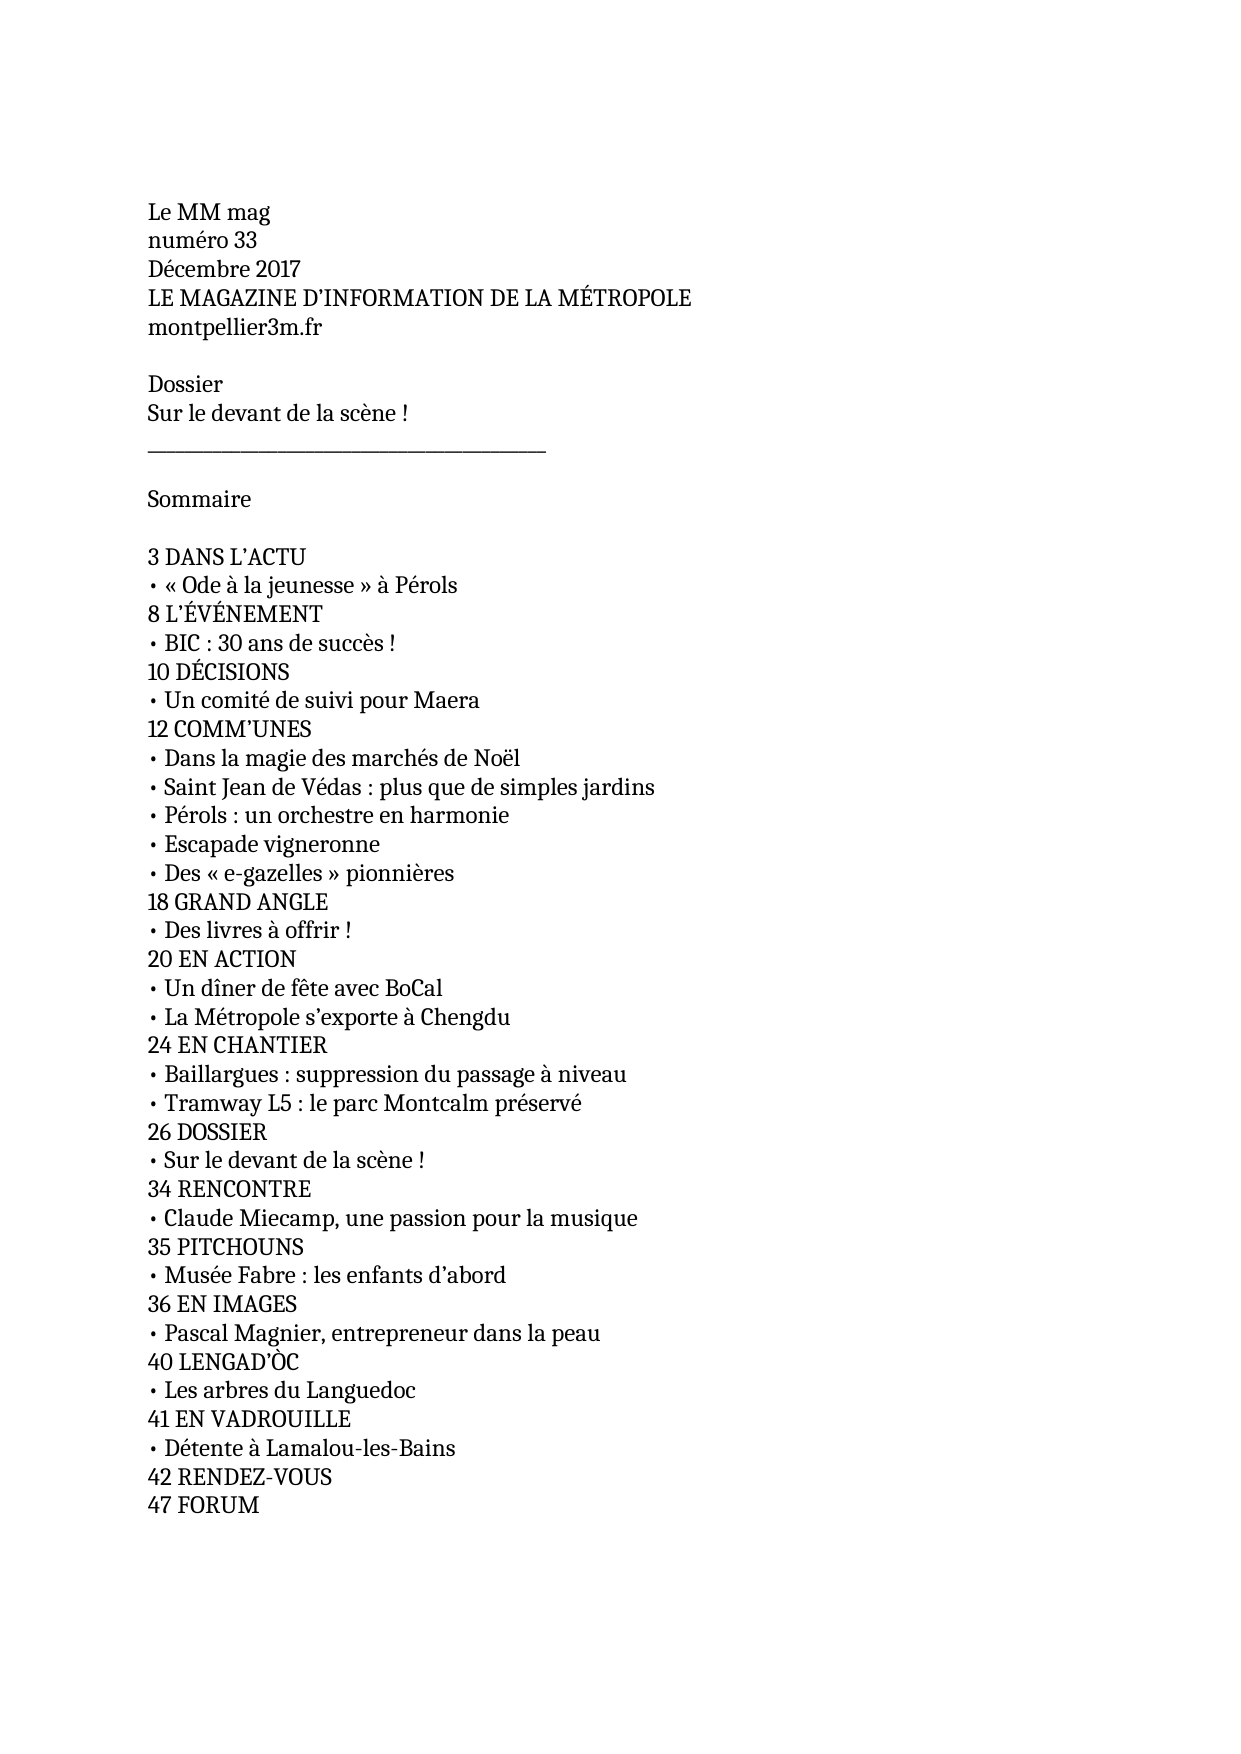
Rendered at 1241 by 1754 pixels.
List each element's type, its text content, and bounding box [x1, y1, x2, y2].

text • Dans la magie des marchés de Noël [148, 744, 1093, 773]
text • Claude Miecamp, une passion pour la musique [148, 1204, 1093, 1233]
text 35 PITCHOUNS [148, 1233, 1093, 1261]
text 24 EN CHANTIER [148, 1031, 1093, 1060]
text • Détente à Lamalou-les-Bains [148, 1434, 1093, 1463]
text Sommaire [148, 485, 1093, 514]
text • BIC : 30 ans de succès ! [148, 629, 1093, 658]
text 34 RENCONTRE [148, 1175, 1093, 1204]
text Dossier [148, 370, 1093, 399]
text 26 DOSSIER [148, 1118, 1093, 1146]
text • Pascal Magnier, entrepreneur dans la peau [148, 1319, 1093, 1348]
text Le MM mag [148, 198, 1093, 226]
text numéro 33 [148, 226, 1093, 255]
text 20 EN ACTION [148, 945, 1093, 974]
text • Des livres à offrir ! [148, 916, 1093, 945]
text • Saint Jean de Védas : plus que de simples jardins [148, 773, 1093, 801]
text • « Ode à la jeunesse » à Pérols [148, 571, 1093, 600]
text • Tramway L5 : le parc Montcalm préservé [148, 1089, 1093, 1118]
text Décembre 2017 [148, 255, 1093, 284]
text 40 LENGAD’ÒC [148, 1348, 1093, 1376]
text • Escapade vigneronne [148, 830, 1093, 859]
text • La Métropole s’exporte à Chengdu [148, 1003, 1093, 1031]
text • Un dîner de fête avec BoCal [148, 974, 1093, 1003]
text montpellier3m.fr [148, 313, 1093, 341]
text • Musée Fabre : les enfants d’abord [148, 1261, 1093, 1290]
text 41 EN VADROUILLE [148, 1405, 1093, 1434]
text 10 DÉCISIONS [148, 658, 1093, 686]
text 36 EN IMAGES [148, 1290, 1093, 1319]
text LE MAGAZINE D’INFORMATION DE LA MÉTROPOLE [148, 284, 1093, 313]
text 8 L’ÉVÉNEMENT [148, 600, 1093, 629]
text ___________________________________________ [148, 428, 1093, 456]
text • Sur le devant de la scène ! [148, 1146, 1093, 1175]
text 42 RENDEZ-VOUS [148, 1463, 1093, 1491]
text 12 COMM’UNES [148, 715, 1093, 744]
text 47 FORUM [148, 1491, 1093, 1520]
text • Des « e-gazelles » pionnières [148, 859, 1093, 888]
text • Baillargues : suppression du passage à niveau [148, 1060, 1093, 1089]
text • Pérols : un orchestre en harmonie [148, 801, 1093, 830]
text Sur le devant de la scène ! [148, 399, 1093, 428]
text • Un comité de suivi pour Maera [148, 686, 1093, 715]
text 3 DANS L’ACTU [148, 543, 1093, 571]
text • Les arbres du Languedoc [148, 1376, 1093, 1405]
text 18 GRAND ANGLE [148, 888, 1093, 916]
